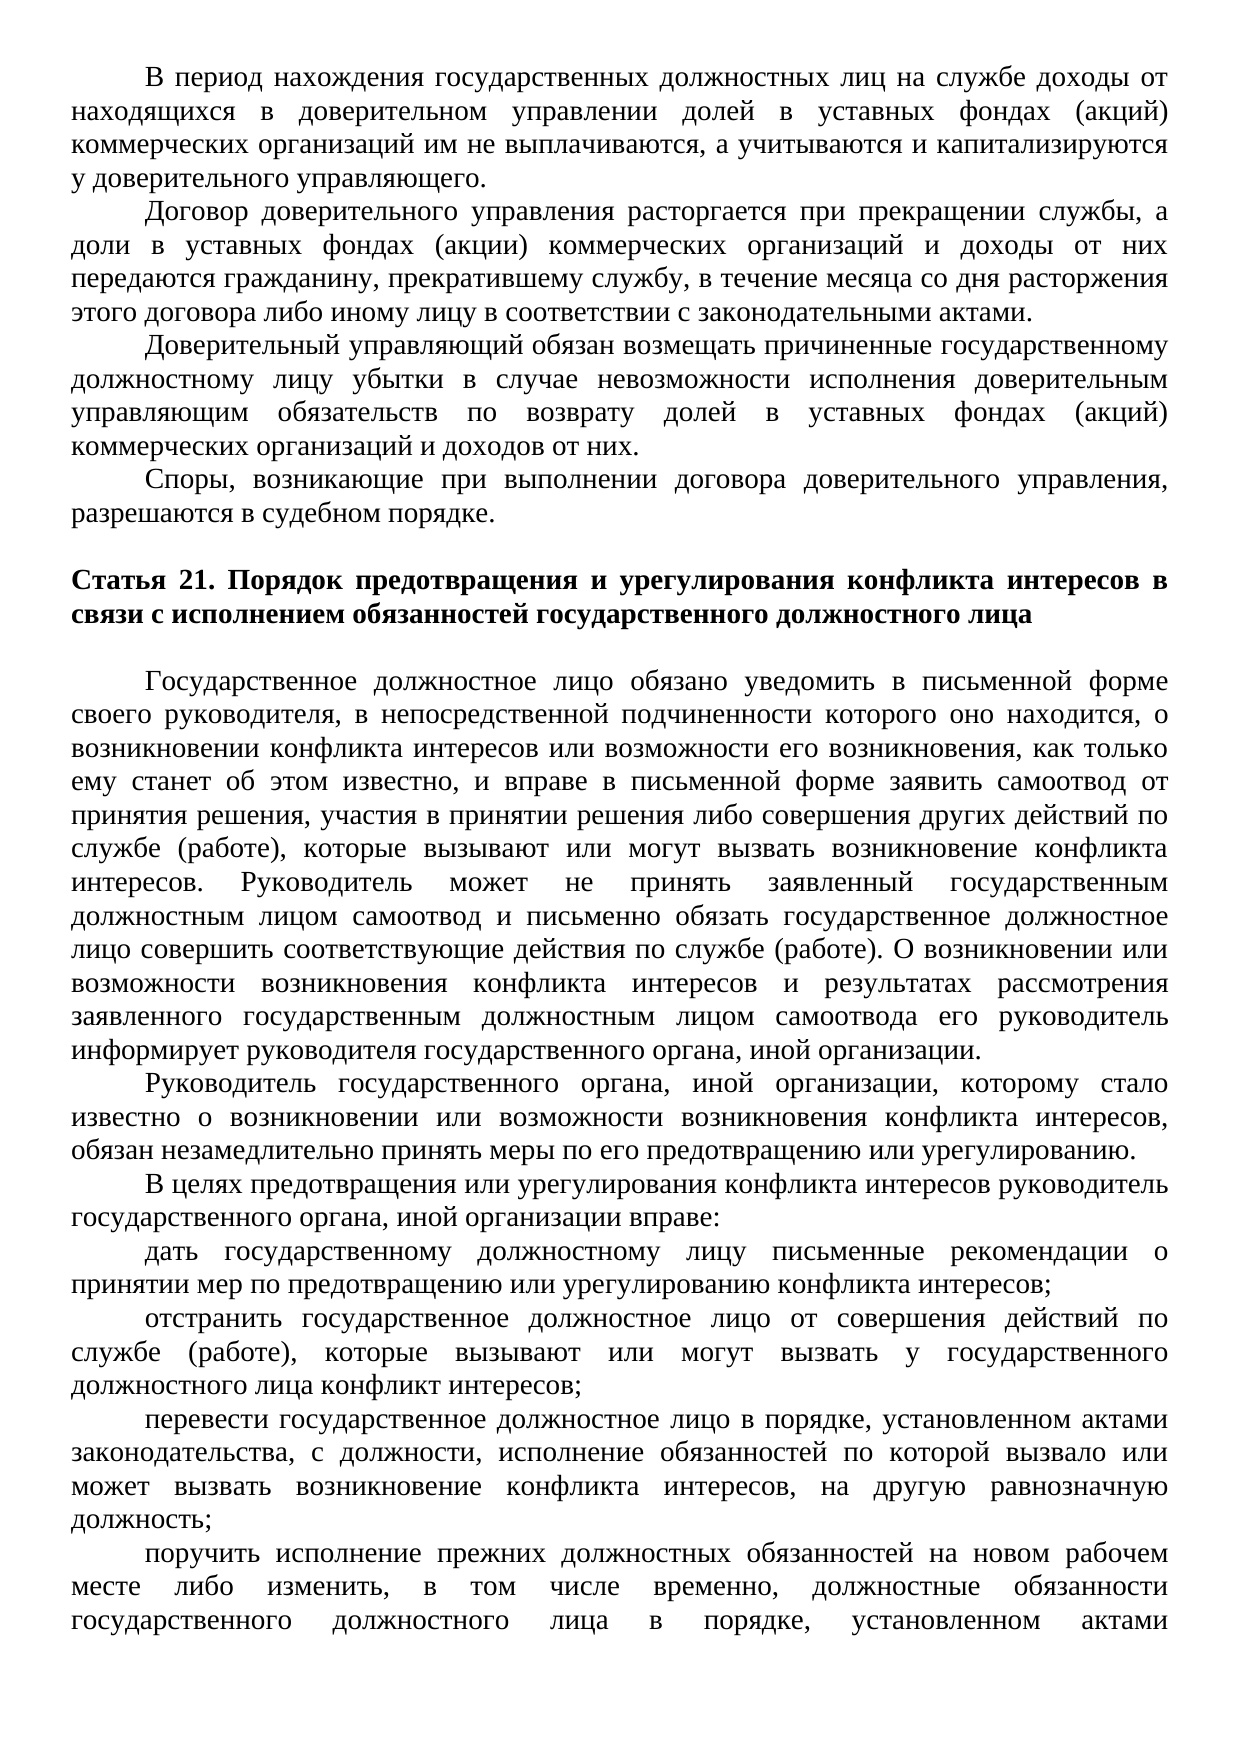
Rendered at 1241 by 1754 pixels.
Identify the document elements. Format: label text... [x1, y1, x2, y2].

text перевести государственное должностное лицо в порядке, установленном актами законодательства, с должности, исполнение обязанностей по которой вызвало или может вызвать возникновение конфликта интересов, на другую равнозначную должность; [71, 1401, 1169, 1535]
text дать государственному должностному лицу письменные рекомендации о принятии мер по предотвращению или урегулированию конфликта интересов; [71, 1233, 1169, 1300]
text В период нахождения государственных должностных лиц на службе доходы от находящихся в доверительном управлении долей в уставных фондах (акций) коммерческих организаций им не выплачиваются, а учитываются и капитализируются у доверительного управляющего. [71, 59, 1169, 193]
text Государственное должностное лицо обязано уведомить в письменной форме своего руководителя, в непосредственной подчиненности которого оно находится, о возникновении конфликта интересов или возможности его возникновения, как только ему станет об этом известно, и вправе в письменной форме заявить самоотвод от принятия решения, участия в принятии решения либо совершения других действий по службе (работе), которые вызывают или могут вызвать возникновение конфликта интересов. Руководитель может не принять заявленный государственным должностным лицом самоотвод и письменно обязать государственное должностное лицо совершить соответствующие действия по службе (работе). О возникновении или возможности возникновения конфликта интересов и результатах рассмотрения заявленного государственным должностным лицом самоотвода его руководитель информирует руководителя государственного органа, иной организации. [71, 663, 1169, 1065]
text В целях предотвращения или урегулирования конфликта интересов руководитель государственного органа, иной организации вправе: [71, 1166, 1169, 1233]
text Руководитель государственного органа, иной организации, которому стало известно о возникновении или возможности возникновения конфликта интересов, обязан незамедлительно принять меры по его предотвращению или урегулированию. [71, 1065, 1169, 1166]
text отстранить государственное должностное лицо от совершения действий по службе (работе), которые вызывают или могут вызвать у государственного должностного лица конфликт интересов; [71, 1300, 1169, 1401]
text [71, 1535, 1169, 1636]
text Договор доверительного управления расторгается при прекращении службы, а доли в уставных фондах (акции) коммерческих организаций и доходы от них передаются гражданину, прекратившему службу, в течение месяца со дня расторжения этого договора либо иному лицу в соответствии с законодательными актами. [71, 193, 1169, 327]
text Статья 21. Порядок предотвращения и урегулирования конфликта интересов в связи с исполнением обязанностей государственного должностного лица [71, 562, 1169, 629]
text Доверительный управляющий обязан возмещать причиненные государственному должностному лицу убытки в случае невозможности исполнения доверительным управляющим обязательств по возврату долей в уставных фондах (акций) коммерческих организаций и доходов от них. [71, 327, 1169, 462]
text Споры, возникающие при выполнении договора доверительного управления, разрешаются в судебном порядке. [71, 462, 1169, 529]
